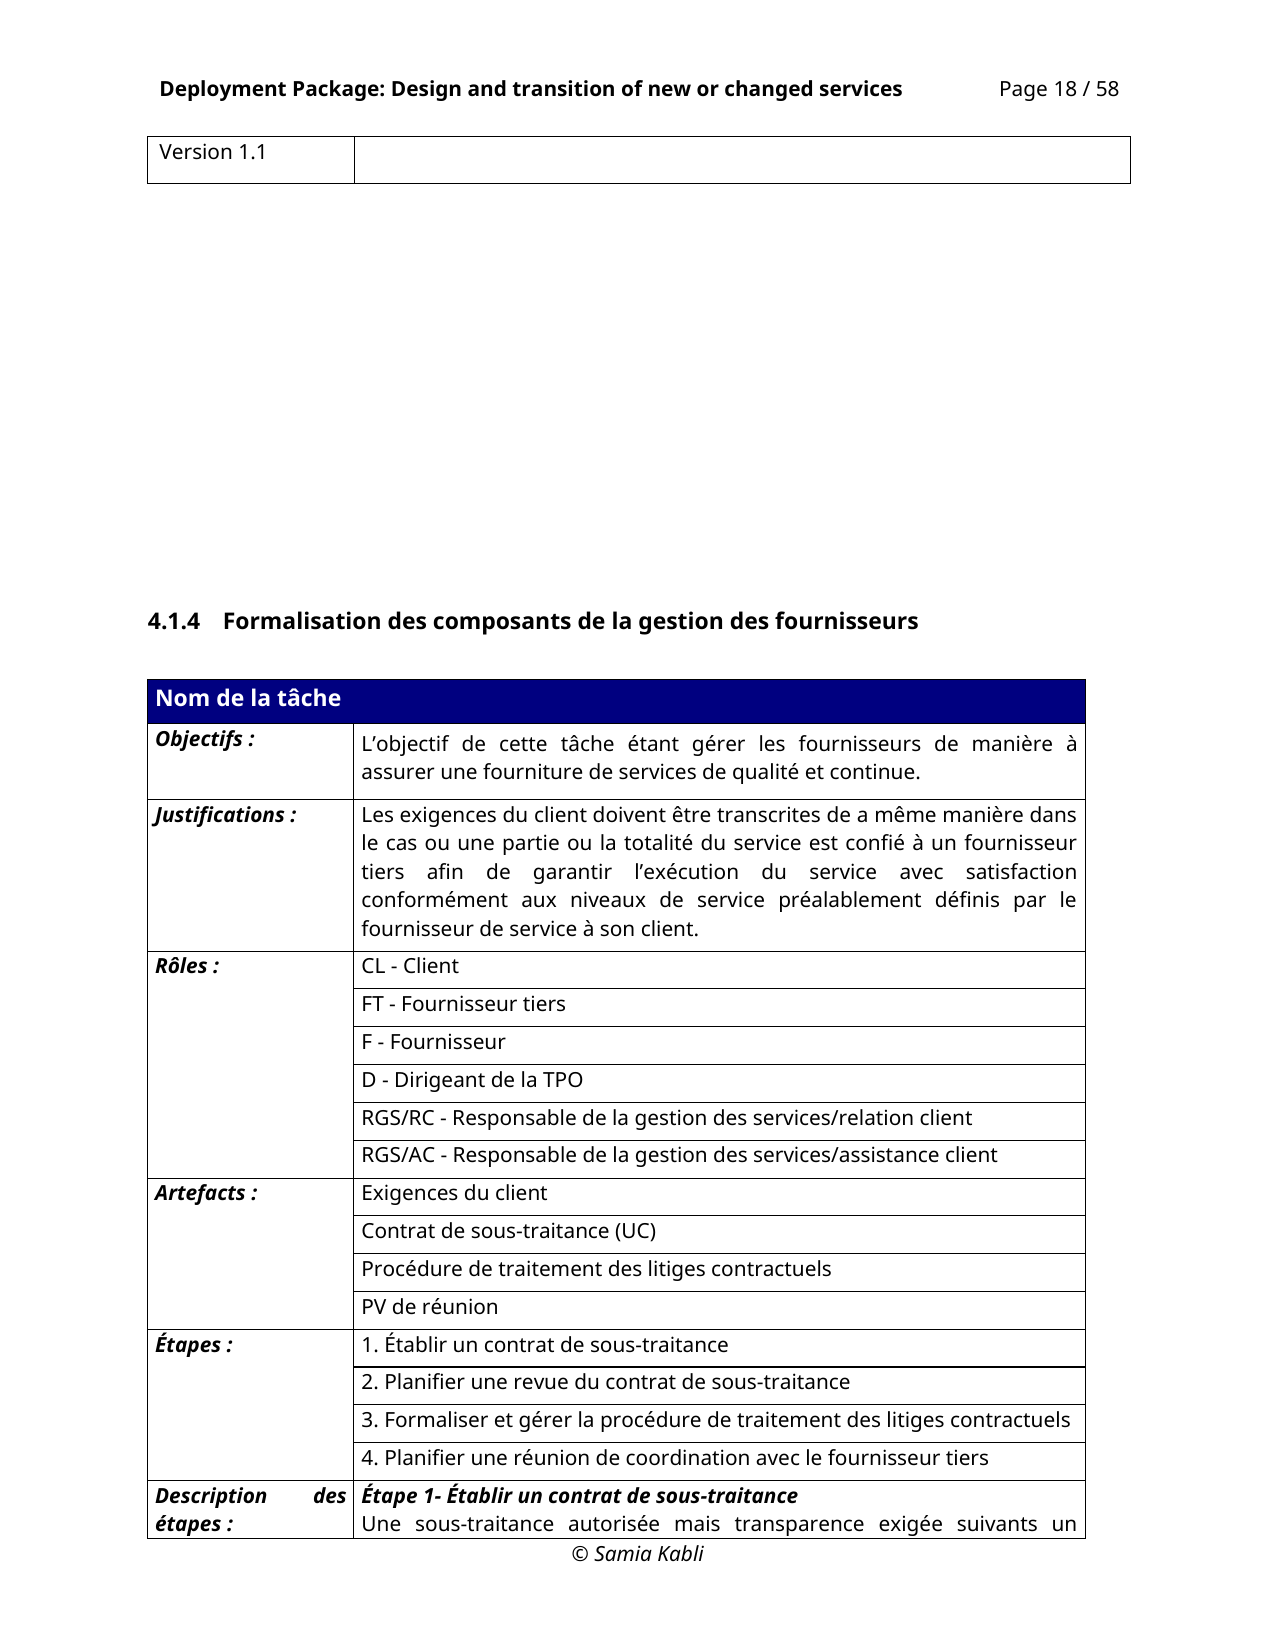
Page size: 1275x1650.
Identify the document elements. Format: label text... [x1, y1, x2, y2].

table_cell Contrat de sous-traitance (UC) [354, 1216, 1085, 1253]
table_cell CL - Client [354, 952, 1085, 988]
table_cell FT - Fournisseur tiers [354, 989, 1085, 1026]
table_cell Procédure de traitement des litiges contractuels [354, 1254, 1085, 1291]
table_cell RGS/AC - Responsable de la gestion des services/assistance client [354, 1141, 1085, 1177]
table_header Nom de la tâche [148, 680, 1085, 723]
table_cell RGS/RC - Responsable de la gestion des services/relation client [354, 1103, 1085, 1139]
table_cell 4. Planifier une réunion de coordination avec le fournisseur tiers [354, 1443, 1085, 1480]
table_cell F - Fournisseur [354, 1027, 1085, 1064]
table_cell Objectifs : [148, 724, 353, 799]
table_cell PV de réunion [354, 1292, 1085, 1329]
subtitle Formalisation des composants de la gestion des fournisseurs [148, 604, 1127, 636]
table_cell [148, 1481, 353, 1538]
table_cell 3. Formaliser et gérer la procédure de traitement des litiges contractuels [354, 1405, 1085, 1442]
table_cell Artefacts : [148, 1179, 353, 1329]
table_cell L’objectif de cette tâche étant gérer les fournisseurs de manière à assurer une fourniture de services de qualité et continue. [354, 724, 1085, 799]
table_cell Exigences du client [354, 1179, 1085, 1215]
table_cell 2. Planifier une revue du contrat de sous-traitance [354, 1368, 1085, 1404]
table_cell 1. Établir un contrat de sous-traitance [354, 1330, 1085, 1366]
table_cell D - Dirigeant de la TPO [354, 1065, 1085, 1102]
table_cell Étapes : [148, 1330, 353, 1480]
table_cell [354, 1481, 1085, 1538]
table_cell Rôles : [148, 952, 353, 1177]
table_cell Justifications : [148, 800, 353, 951]
table_cell Les exigences du client doivent être transcrites de a même manière dans le cas ou une partie ou la totalité du service est confié à un fournisseur tiers afin de garantir l’exécution du service avec satisfaction conformément aux niveaux de service préalablement définis par le fournisseur de service à son client. [354, 800, 1085, 951]
